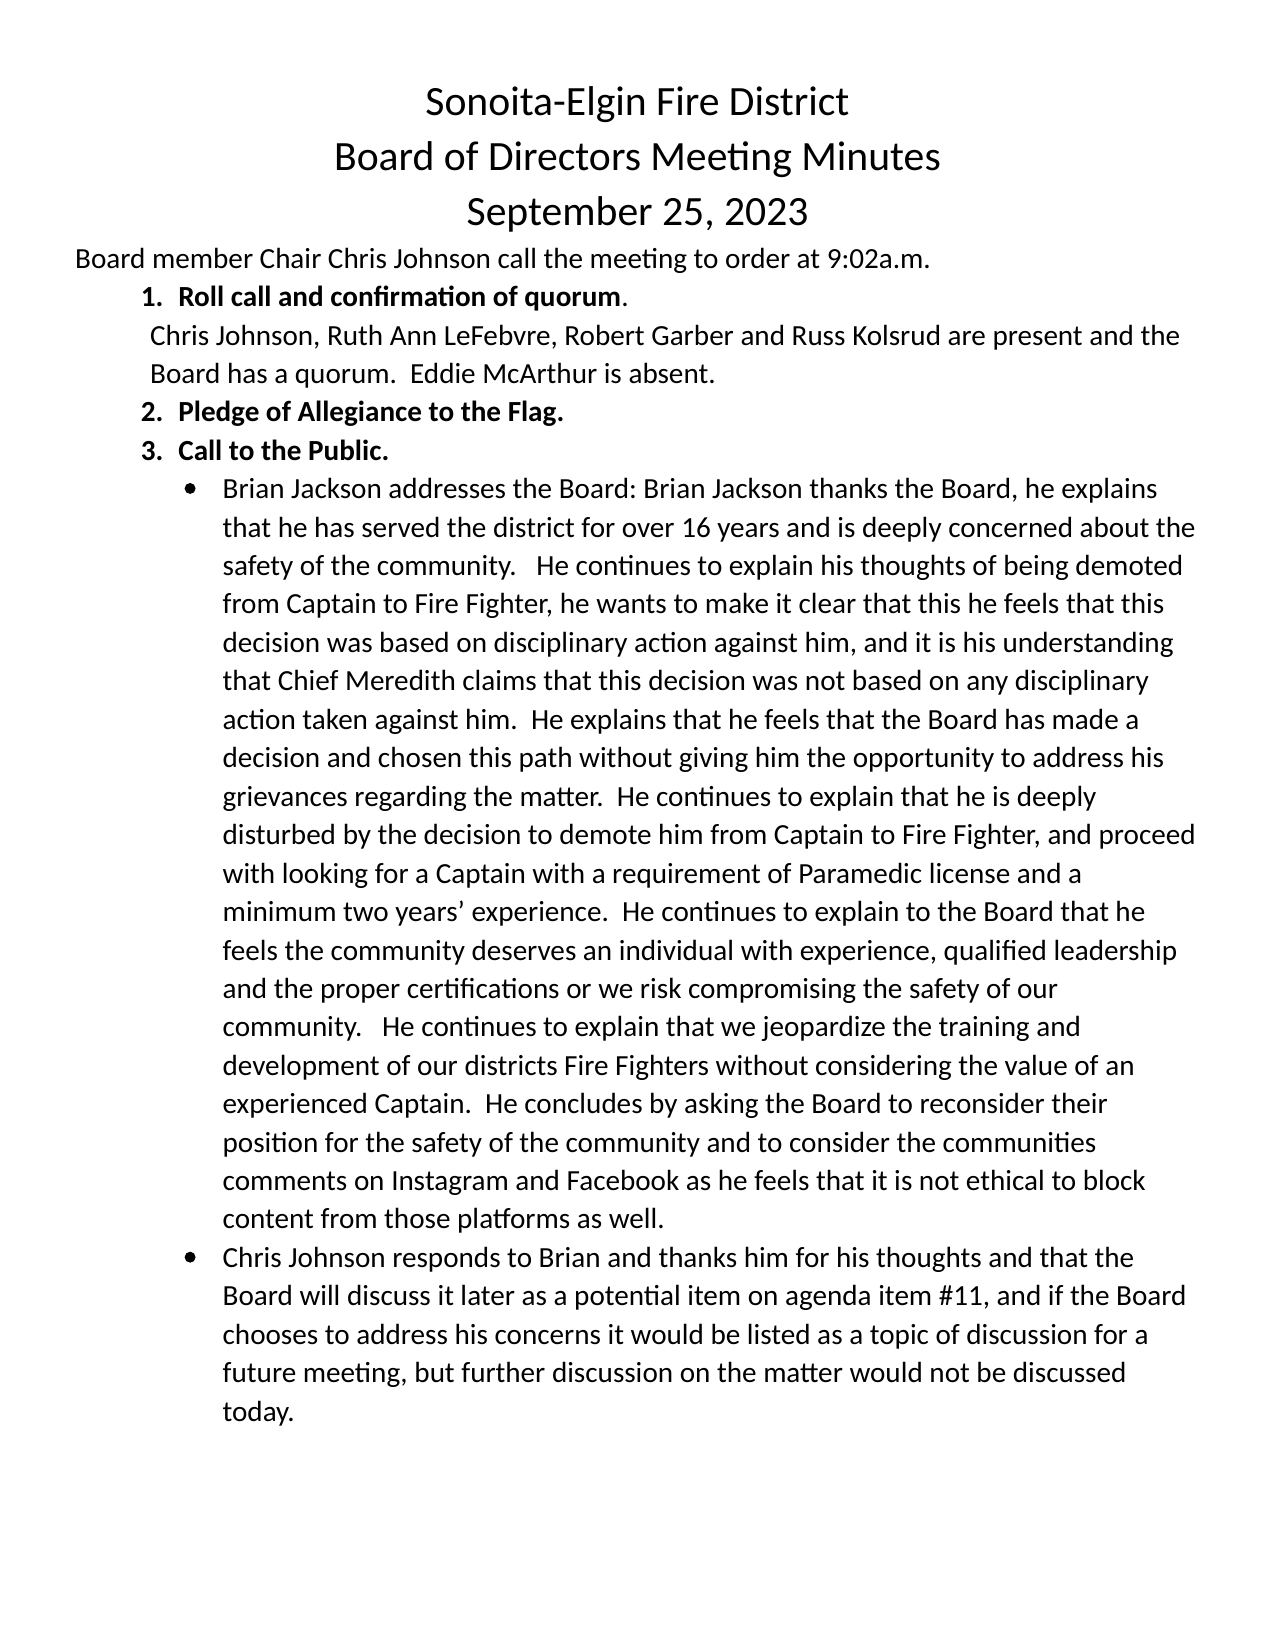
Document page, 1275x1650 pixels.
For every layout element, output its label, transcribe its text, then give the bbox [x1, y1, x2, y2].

text September 25, 2023 [75, 185, 1200, 236]
text Board member Chair Chris Johnson call the meeting to order at 9:02a.m. [75, 240, 1200, 275]
list Roll call and confirmation of quorum. [141, 278, 1200, 314]
list Chris Johnson, Ruth Ann LeFebvre, Robert Garber and Russ Kolsrud are present and the Board has a quorum. Eddie McArthur is absent. [150, 317, 1200, 391]
list Call to the Public. [141, 432, 1200, 467]
list Brian Jackson addresses the Board: Brian Jackson thanks the Board, he explains that he has served the district for over 16 years and is deeply concerned about the safety of the community. He continues to explain his thoughts of being demoted from Captain to Fire Fighter, he wants to make it clear that this he feels that this decision was based on disciplinary action against him, and it is his understanding that Chief Meredith claims that this decision was not based on any disciplinary action taken against him. He explains that he feels that the Board has made a decision and chosen this path without giving him the opportunity to address his grievances regarding the matter. He continues to explain that he is deeply disturbed by the decision to demote him from Captain to Fire Fighter, and proceed with looking for a Captain with a requirement of Paramedic license and a minimum two years’ experience. He continues to explain to the Board that he feels the community deserves an individual with experience, qualified leadership and the proper certifications or we risk compromising the safety of our community. He continues to explain that we jeopardize the training and development of our districts Fire Fighters without considering the value of an experienced Captain. He concludes by asking the Board to reconsider their position for the safety of the community and to consider the communities comments on Instagram and Facebook as he feels that it is not ethical to block content from those platforms as well. [185, 470, 1200, 1236]
list Pledge of Allegiance to the Flag. [141, 393, 1200, 429]
text Board of Directors Meeting Minutes [75, 130, 1200, 181]
text Sonoita-Elgin Fire District [75, 75, 1200, 126]
list Chris Johnson responds to Brian and thanks him for his thoughts and that the Board will discuss it later as a potential item on agenda item #11, and if the Board chooses to address his concerns it would be listed as a topic of discussion for a future meeting, but further discussion on the matter would not be discussed today. [185, 1239, 1200, 1428]
